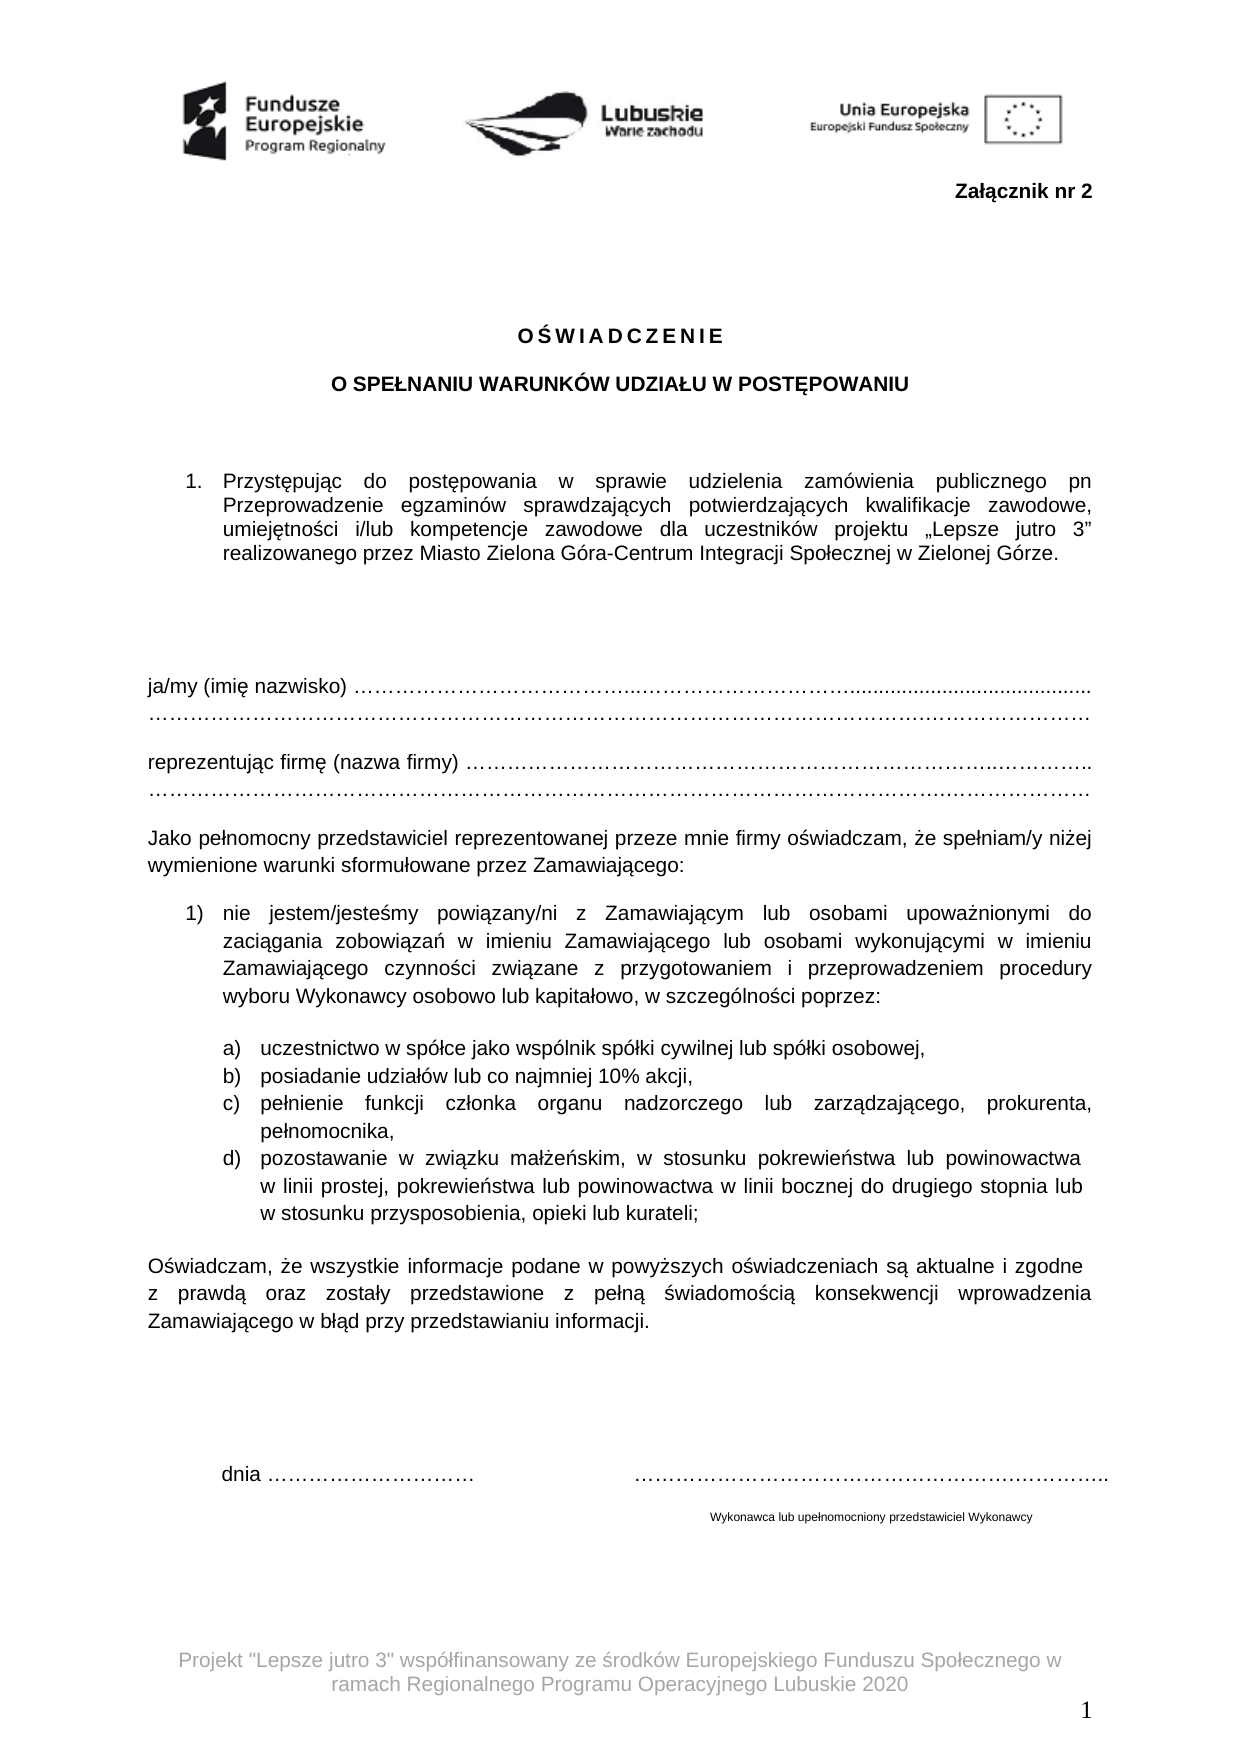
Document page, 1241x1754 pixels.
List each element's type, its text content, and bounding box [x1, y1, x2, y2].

list pełnienie funkcji członka organu nadzorczego lub zarządzającego, prokurenta, pełnomocnika, [223, 1091, 1093, 1143]
text Oświadczam, że wszystkie informacje podane w powyższych oświadczeniach są aktualne i zgodne z prawdą oraz zostały przedstawione z pełną świadomością konsekwencji wprowadzenia Zamawiającego w błąd przy przedstawianiu informacji. [148, 1254, 1093, 1333]
list Przystępując do postępowania w sprawie udzielenia zamówienia publicznego pn Przeprowadzenie egzaminów sprawdzających potwierdzających kwalifikacje zawodowe, umiejętności i/lub kompetencje zawodowe dla uczestników projektu „Lepsze jutro 3” realizowanego przez Miasto Zielona Góra-Centrum Integracji Społecznej w Zielonej Górze. [185, 469, 1093, 564]
list pozostawanie w związku małżeńskim, w stosunku pokrewieństwa lub powinowactwa w linii prostej, pokrewieństwa lub powinowactwa w linii bocznej do drugiego stopnia lub w stosunku przysposobienia, opieki lub kurateli; [223, 1146, 1093, 1225]
list uczestnictwo w spółce jako wspólnik spółki cywilnej lub spółki osobowej, [223, 1036, 1093, 1060]
text reprezentując firmę (nazwa firmy) …………………………………………………………………..………….. …………………………………………………………………………………………………….………………… [148, 749, 1093, 801]
text Jako pełnomocny przedstawiciel reprezentowanej przeze mnie firmy oświadczam, że spełniam/y niżej wymienione warunki sformułowane przez Zamawiającego: [148, 825, 1093, 877]
text O SPEŁNANIU WARUNKÓW UDZIAŁU W POSTĘPOWANIU [148, 372, 1093, 396]
text Załącznik nr 2 [148, 179, 1093, 203]
list nie jestem/jesteśmy powiązany/ni z Zamawiającym lub osobami upoważnionymi do zaciągania zobowiązań w imieniu Zamawiającego lub osobami wykonującymi w imieniu Zamawiającego czynności związane z przygotowaniem i przeprowadzeniem procedury wyboru Wykonawcy osobowo lub kapitałowo, w szczególności poprzez: [185, 901, 1093, 1008]
picture [148, 73, 1092, 179]
text dnia ………………………… ……………………………………………….………….. [148, 1462, 1093, 1486]
text ja/my (imię nazwisko) …………………………………...………………………….......................................... ………………………………………………………………………………………………….…………………… [148, 674, 1093, 725]
list posiadanie udziałów lub co najmniej 10% akcji, [223, 1064, 1093, 1088]
text OŚWIADCZENIE [148, 324, 1093, 348]
text Wykonawca lub upełnomocniony przedstawiciel Wykonawcy [148, 1510, 1093, 1534]
